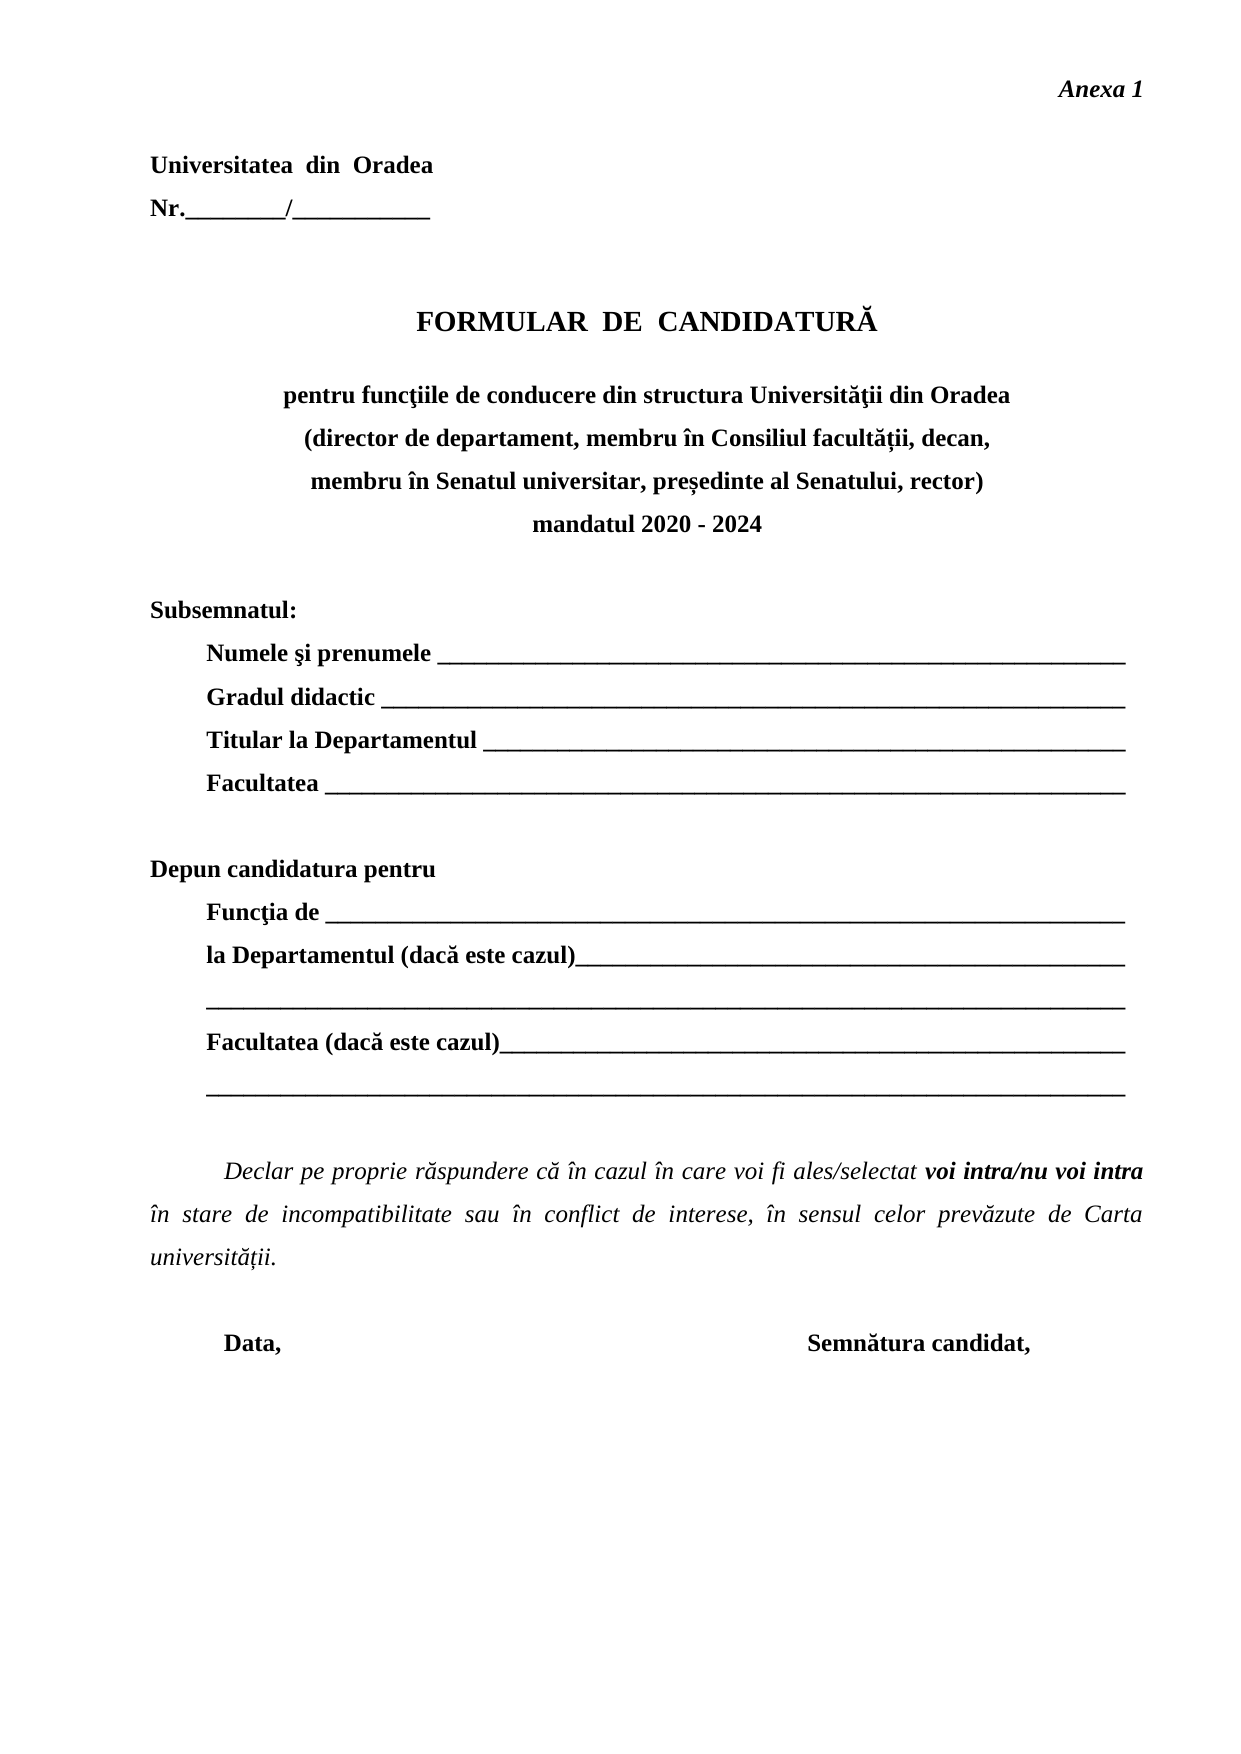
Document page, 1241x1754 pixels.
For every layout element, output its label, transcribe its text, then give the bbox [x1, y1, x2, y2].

text Facultatea [150, 768, 1144, 797]
text FORMULAR DE CANDIDATURĂ [150, 304, 1144, 338]
text la Departamentul (dacă este cazul) [150, 940, 1144, 969]
text Gradul didactic [150, 682, 1144, 710]
text Subsemnatul: [150, 595, 1144, 624]
text Depun candidatura pentru [150, 854, 1144, 883]
text pentru funcţiile de conducere din structura Universităţii din Oradea (director de departament, membru în Consiliul facultății, decan, membru în Senatul universitar, președinte al Senatului, rector) [281, 380, 1012, 495]
text Data, Semnătura candidat, [150, 1328, 1144, 1357]
text Universitatea din Oradea [150, 150, 1144, 179]
text Titular la Departamentul [150, 725, 1144, 753]
text Declar pe proprie răspundere că în cazul în care voi fi ales/selectat voi intra/nu voi intra în stare de incompatibilitate sau în conflict de interese, în sensul celor prevăzute de Carta universității. [150, 1156, 1144, 1271]
text Facultatea (dacă este cazul) [150, 1027, 1144, 1055]
text mandatul 2020 - 2024 [281, 509, 1012, 538]
text Nr.________/___________ [150, 193, 1144, 222]
text Funcţia de [150, 897, 1144, 926]
text Numele şi prenumele [150, 638, 1144, 667]
